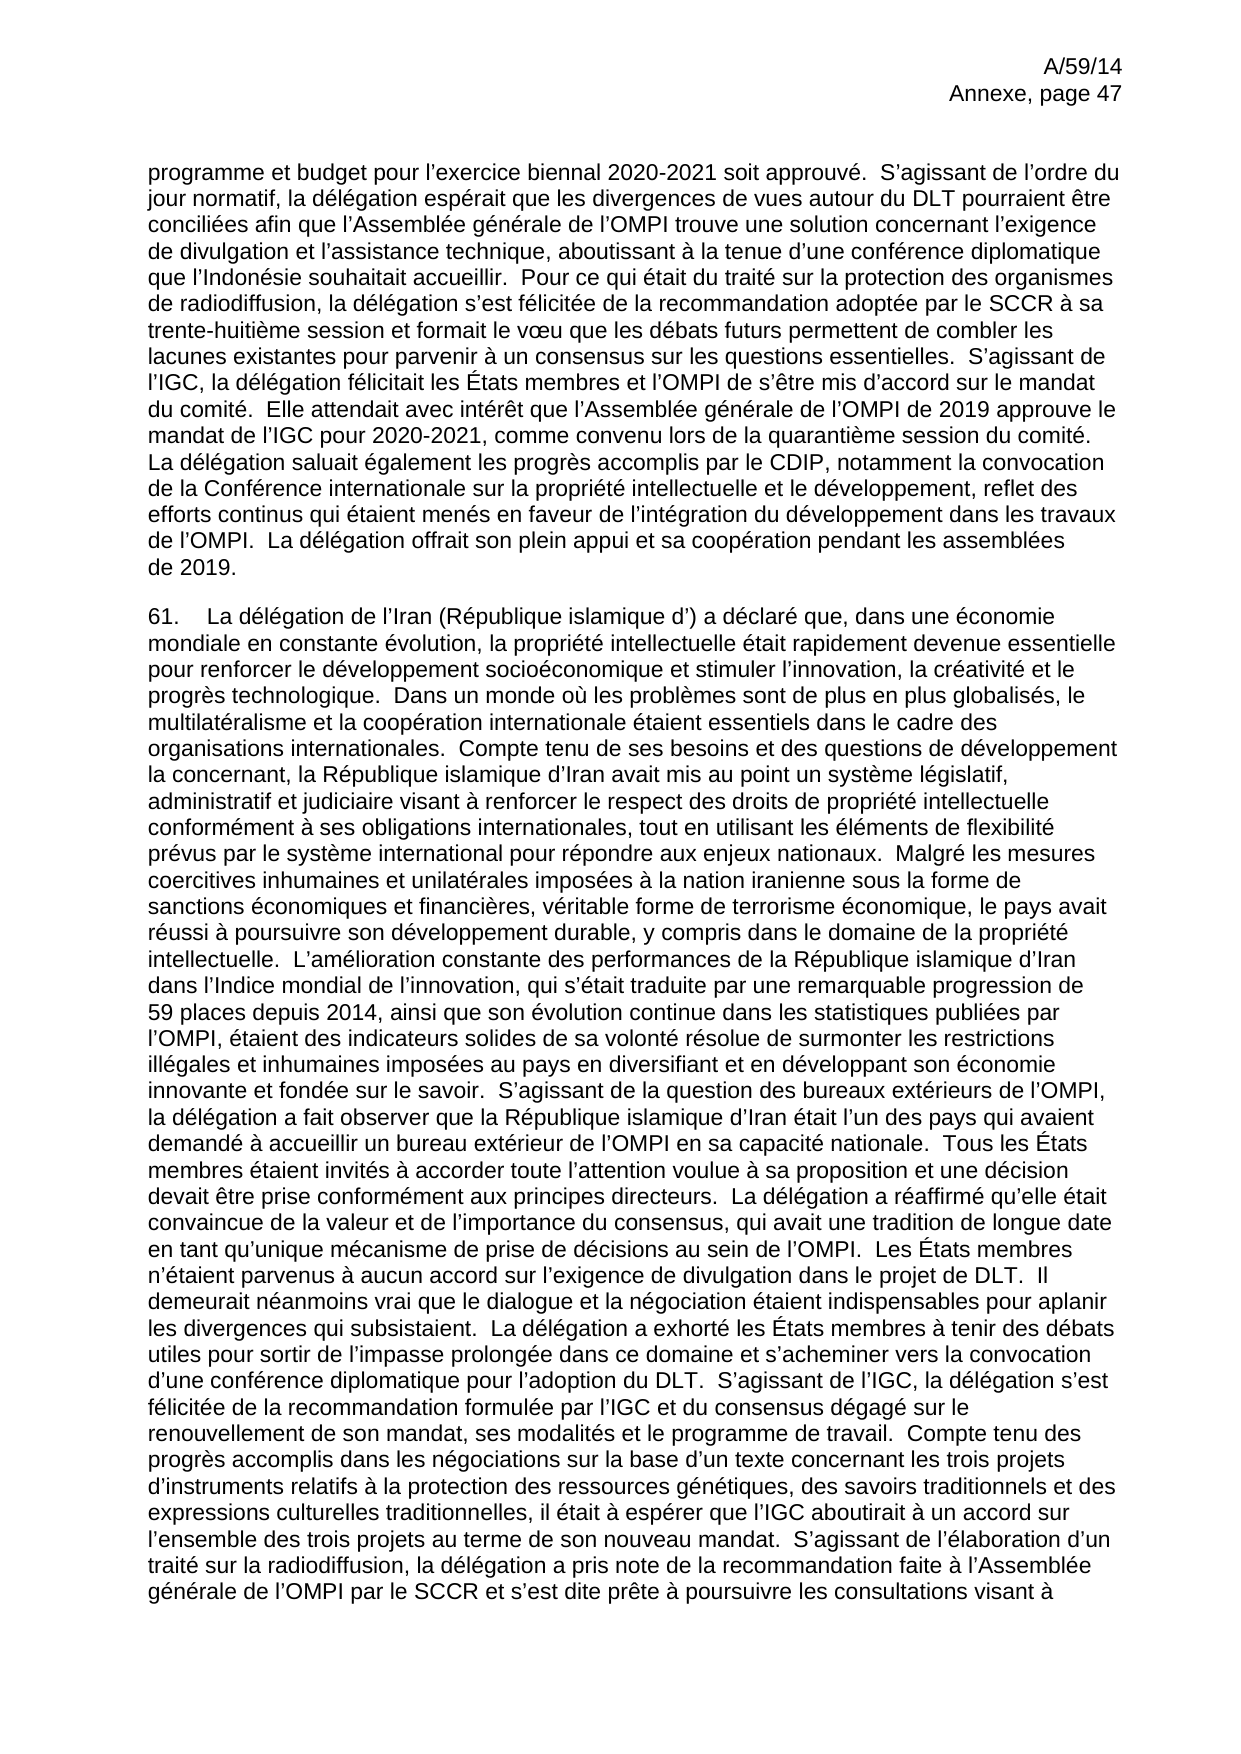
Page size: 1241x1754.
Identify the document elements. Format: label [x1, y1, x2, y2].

text [148, 158, 1122, 580]
text [148, 603, 1122, 1604]
